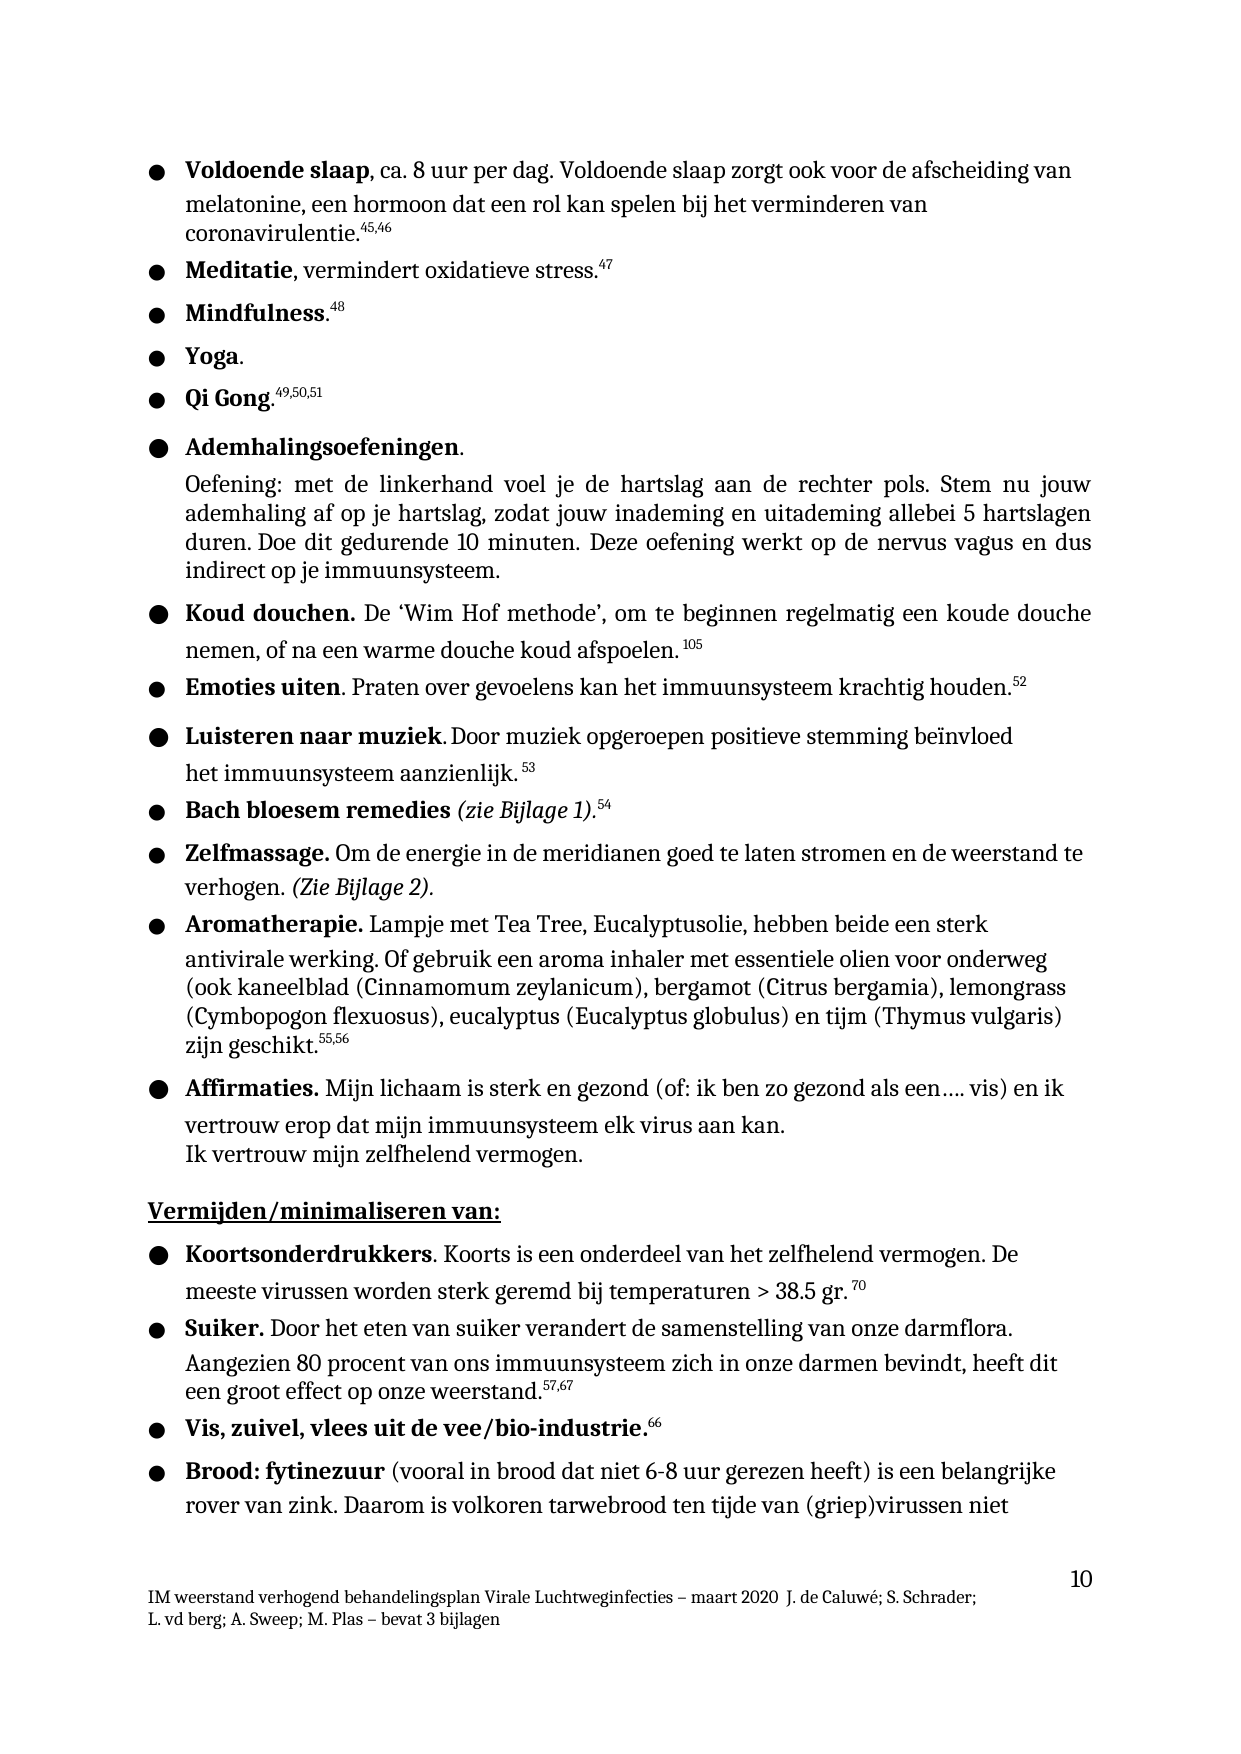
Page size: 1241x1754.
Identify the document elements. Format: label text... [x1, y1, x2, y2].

list Voldoende slaap, ca. 8 uur per dag. Voldoende slaap zorgt ook voor de afscheiding van melatonine, een hormoon dat een rol kan spelen bij het verminderen van coronavirulentie.45,46 [148, 148, 1093, 248]
list Emoties uiten. Praten over gevoelens kan het immuunsysteem krachtig houden.52 [148, 665, 1093, 708]
list Koortsonderdrukkers. Koorts is een onderdeel van het zelfhelend vermogen. De meeste virussen worden sterk geremd bij temperaturen > 38.5 gr. 70 [148, 1226, 1093, 1306]
list Qi Gong.49,50,51 [148, 376, 1093, 419]
list Bach bloesem remedies (zie Bijlage 1).54 [148, 788, 1093, 830]
list Affirmaties. Mijn lichaam is sterk en gezond (of: ik ben zo gezond als een…. vis) en ik vertrouw erop dat mijn immuunsysteem elk virus aan kan. Ik vertrouw mijn zelfhelend vermogen. [148, 1059, 1093, 1197]
list Vis, zuivel, vlees uit de vee/bio-industrie.66 [148, 1406, 1093, 1449]
list Meditatie, vermindert oxidatieve stress.47 [148, 248, 1093, 291]
list Luisteren naar muziek. Door muziek opgeroepen positieve stemming beïnvloed [148, 708, 1093, 759]
list Mindfulness.48 [148, 291, 1093, 333]
list Aromatherapie. Lampje met Tea Tree, Eucalyptusolie, hebben beide een sterk antivirale werking. Of gebruik een aroma inhaler met essentiele olien voor onderweg (ook kaneelblad (Cinnamomum zeylanicum), bergamot (Citrus bergamia), lemongrass (Cymbopogon flexuosus), eucalyptus (Eucalyptus globulus) en tijm (Thymus vulgaris) zijn geschikt.55,56 [148, 902, 1093, 1059]
list Yoga. [148, 333, 1093, 376]
list Zelfmassage. Om de energie in de meridianen goed te laten stromen en de weerstand te verhogen. (Zie Bijlage 2). [148, 830, 1093, 902]
list Ademhalingsoefeningen. Oefening: met de linkerhand voel je de hartslag aan de rechter pols. Stem nu jouw ademhaling af op je hartslag, zodat jouw inademing en uitademing allebei 5 hartslagen duren. Doe dit gedurende 10 minuten. Deze oefening werkt op de nervus vagus en dus indirect op je immuunsysteem. [148, 419, 1093, 585]
text Vermijden/minimaliseren van: [148, 1197, 1093, 1226]
text het immuunsysteem aanzienlijk. 53 [185, 759, 1093, 788]
list Koud douchen. De ‘Wim Hof methode’, om te beginnen regelmatig een koude douche nemen, of na een warme douche koud afspoelen. 105 [148, 585, 1093, 665]
list Suiker. Door het eten van suiker verandert de samenstelling van onze darmflora. Aangezien 80 procent van ons immuunsysteem zich in onze darmen bevindt, heeft dit een groot effect op onze weerstand.57,67 [148, 1306, 1093, 1406]
